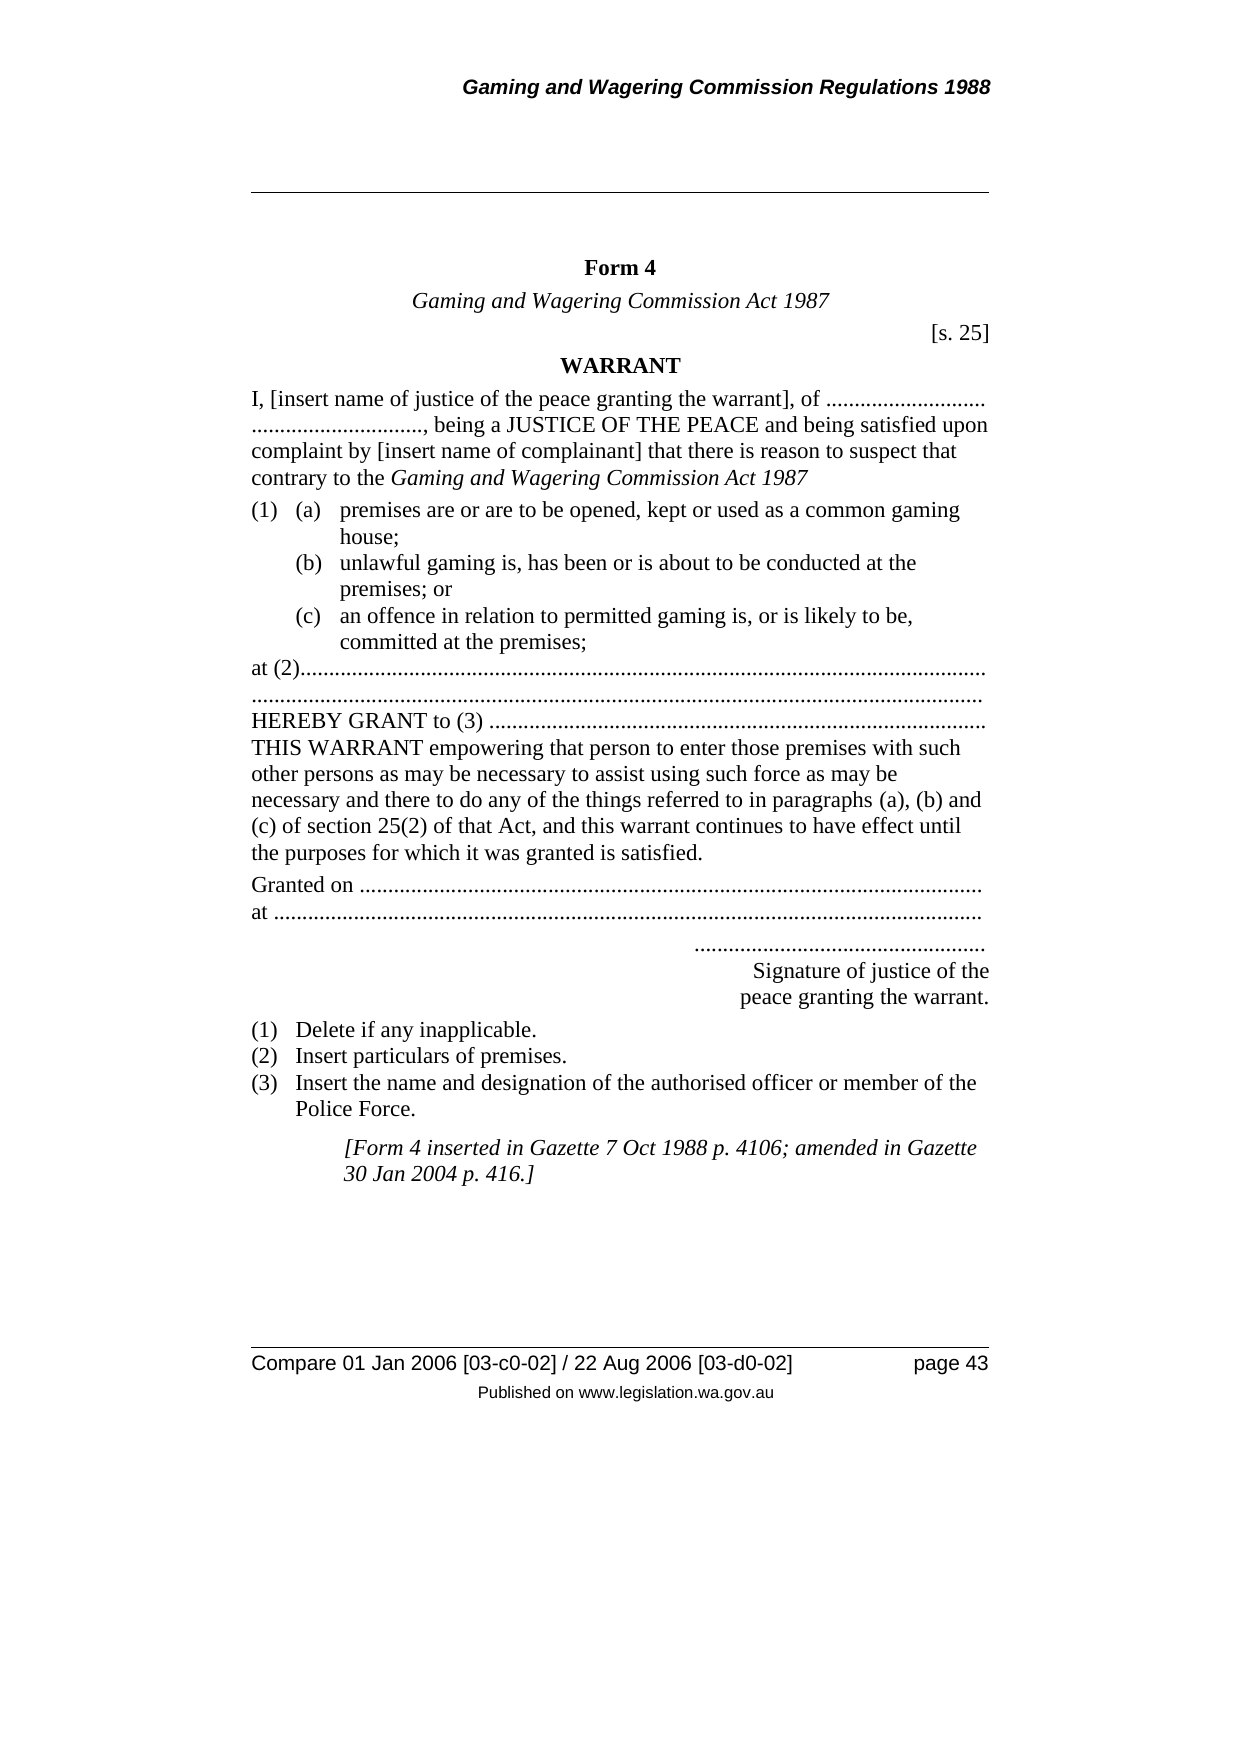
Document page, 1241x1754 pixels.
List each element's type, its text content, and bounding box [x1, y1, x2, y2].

text THIS WARRANT empowering that person to enter those premises with such other persons as may be necessary to assist using such force as may be necessary and there to do any of the things referred to in paragraphs (a), (b) and (c) of section 25(2) of that Act, and this warrant continues to have effect until the purposes for which it was granted is satisfied. [251, 733, 989, 865]
text (b) unlawful gaming is, has been or is about to be conducted at the premises; or [251, 549, 989, 602]
text Signature of justice of the [694, 957, 989, 983]
text Gaming and Wagering Commission Act 1987 [251, 287, 989, 313]
text HEREBY GRANT to (3) ....................................................................................... [251, 707, 989, 733]
text (1) (a) premises are or are to be opened, kept or used as a common gaming house; [251, 496, 989, 549]
text ................................................................................................................................ [251, 681, 989, 707]
text Form 4 [251, 254, 989, 281]
text (1) Delete if any inapplicable. [251, 1016, 989, 1042]
text (3) Insert the name and designation of the authorised officer or member of the Police Force. [251, 1068, 989, 1121]
text at (2)........................................................................................................................ [251, 654, 989, 681]
text at ............................................................................................................................ [251, 898, 989, 924]
text ................................................... [694, 931, 989, 957]
text [Form 4 inserted in Gazette 7 Oct 1988 p. 4106; amended in Gazette 30 Jan 2004 p. 416.] [251, 1134, 989, 1186]
text [s. 25] [251, 319, 989, 346]
text WARRANT [251, 352, 989, 378]
text (c) an offence in relation to permitted gaming is, or is likely to be, committed at the premises; [251, 602, 989, 654]
text peace granting the warrant. [694, 983, 989, 1009]
text Granted on ............................................................................................................. [251, 872, 989, 898]
text (2) Insert particulars of premises. [251, 1042, 989, 1068]
text I, [insert name of justice of the peace granting the warrant], of ............................ .............................., being a JUSTICE OF THE PEACE and being satisfied upon complaint by [insert name of complainant] that there is reason to suspect that contrary to the Gaming and Wagering Commission Act 1987 [251, 385, 989, 490]
